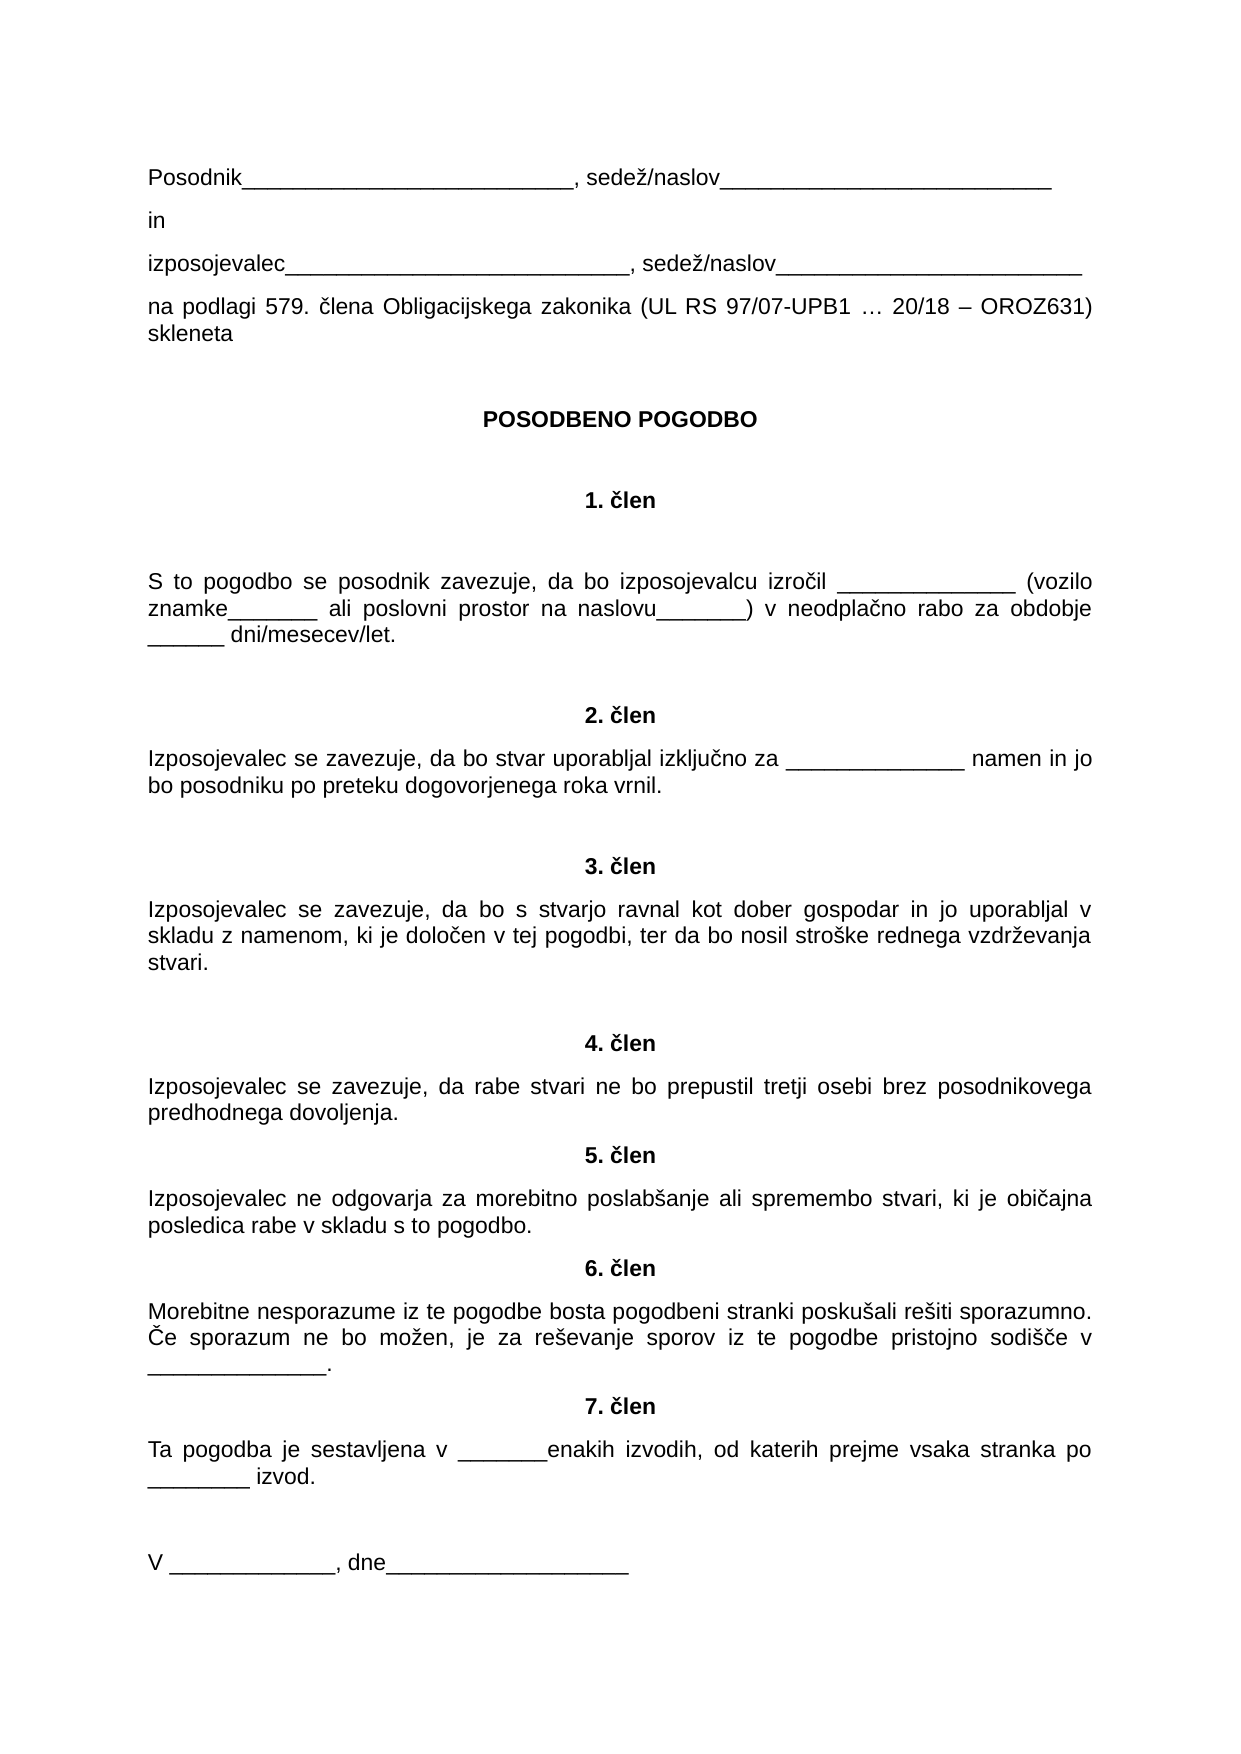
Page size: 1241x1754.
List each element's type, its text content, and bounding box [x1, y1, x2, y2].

text 5. člen [148, 1142, 1093, 1168]
text Posodnik__________________________, sedež/naslov__________________________ [148, 164, 1093, 191]
text Ta pogodba je sestavljena v _______enakih izvodih, od katerih prejme vsaka stranka po ________ izvod. [148, 1436, 1093, 1489]
text in [148, 207, 1093, 234]
text Izposojevalec se zavezuje, da bo s stvarjo ravnal kot dober gospodar in jo uporabljal v skladu z namenom, ki je določen v tej pogodbi, ter da bo nosil stroške rednega vzdrževanja stvari. [148, 896, 1093, 975]
text 3. člen [148, 853, 1093, 879]
text S to pogodbo se posodnik zavezuje, da bo izposojevalcu izročil ______________ (vozilo znamke_______ ali poslovni prostor na naslovu_______) v neodplačno rabo za obdobje ______ dni/mesecev/let. [148, 568, 1093, 647]
text POSODBENO POGODBO [148, 406, 1093, 432]
text izposojevalec___________________________, sedež/naslov________________________ [148, 250, 1093, 277]
text 7. člen [148, 1393, 1093, 1420]
text Morebitne nesporazume iz te pogodbe bosta pogodbeni stranki poskušali rešiti sporazumno. Če sporazum ne bo možen, je za reševanje sporov iz te pogodbe pristojno sodišče v ______________. [148, 1298, 1093, 1377]
text 2. člen [148, 702, 1093, 728]
text Izposojevalec se zavezuje, da bo stvar uporabljal izključno za ______________ namen in jo bo posodniku po preteku dogovorjenega roka vrnil. [148, 745, 1093, 798]
text na podlagi 579. člena Obligacijskega zakonika (UL RS 97/07-UPB1 … 20/18 – OROZ631) skleneta [148, 293, 1093, 346]
text Izposojevalec se zavezuje, da rabe stvari ne bo prepustil tretji osebi brez posodnikovega predhodnega dovoljenja. [148, 1073, 1093, 1126]
text 4. člen [148, 1030, 1093, 1056]
text Izposojevalec ne odgovarja za morebitno poslabšanje ali spremembo stvari, ki je običajna posledica rabe v skladu s to pogodbo. [148, 1185, 1093, 1238]
text 1. člen [148, 487, 1093, 513]
text 6. člen [148, 1254, 1093, 1281]
text V _____________, dne___________________ [148, 1549, 1093, 1575]
